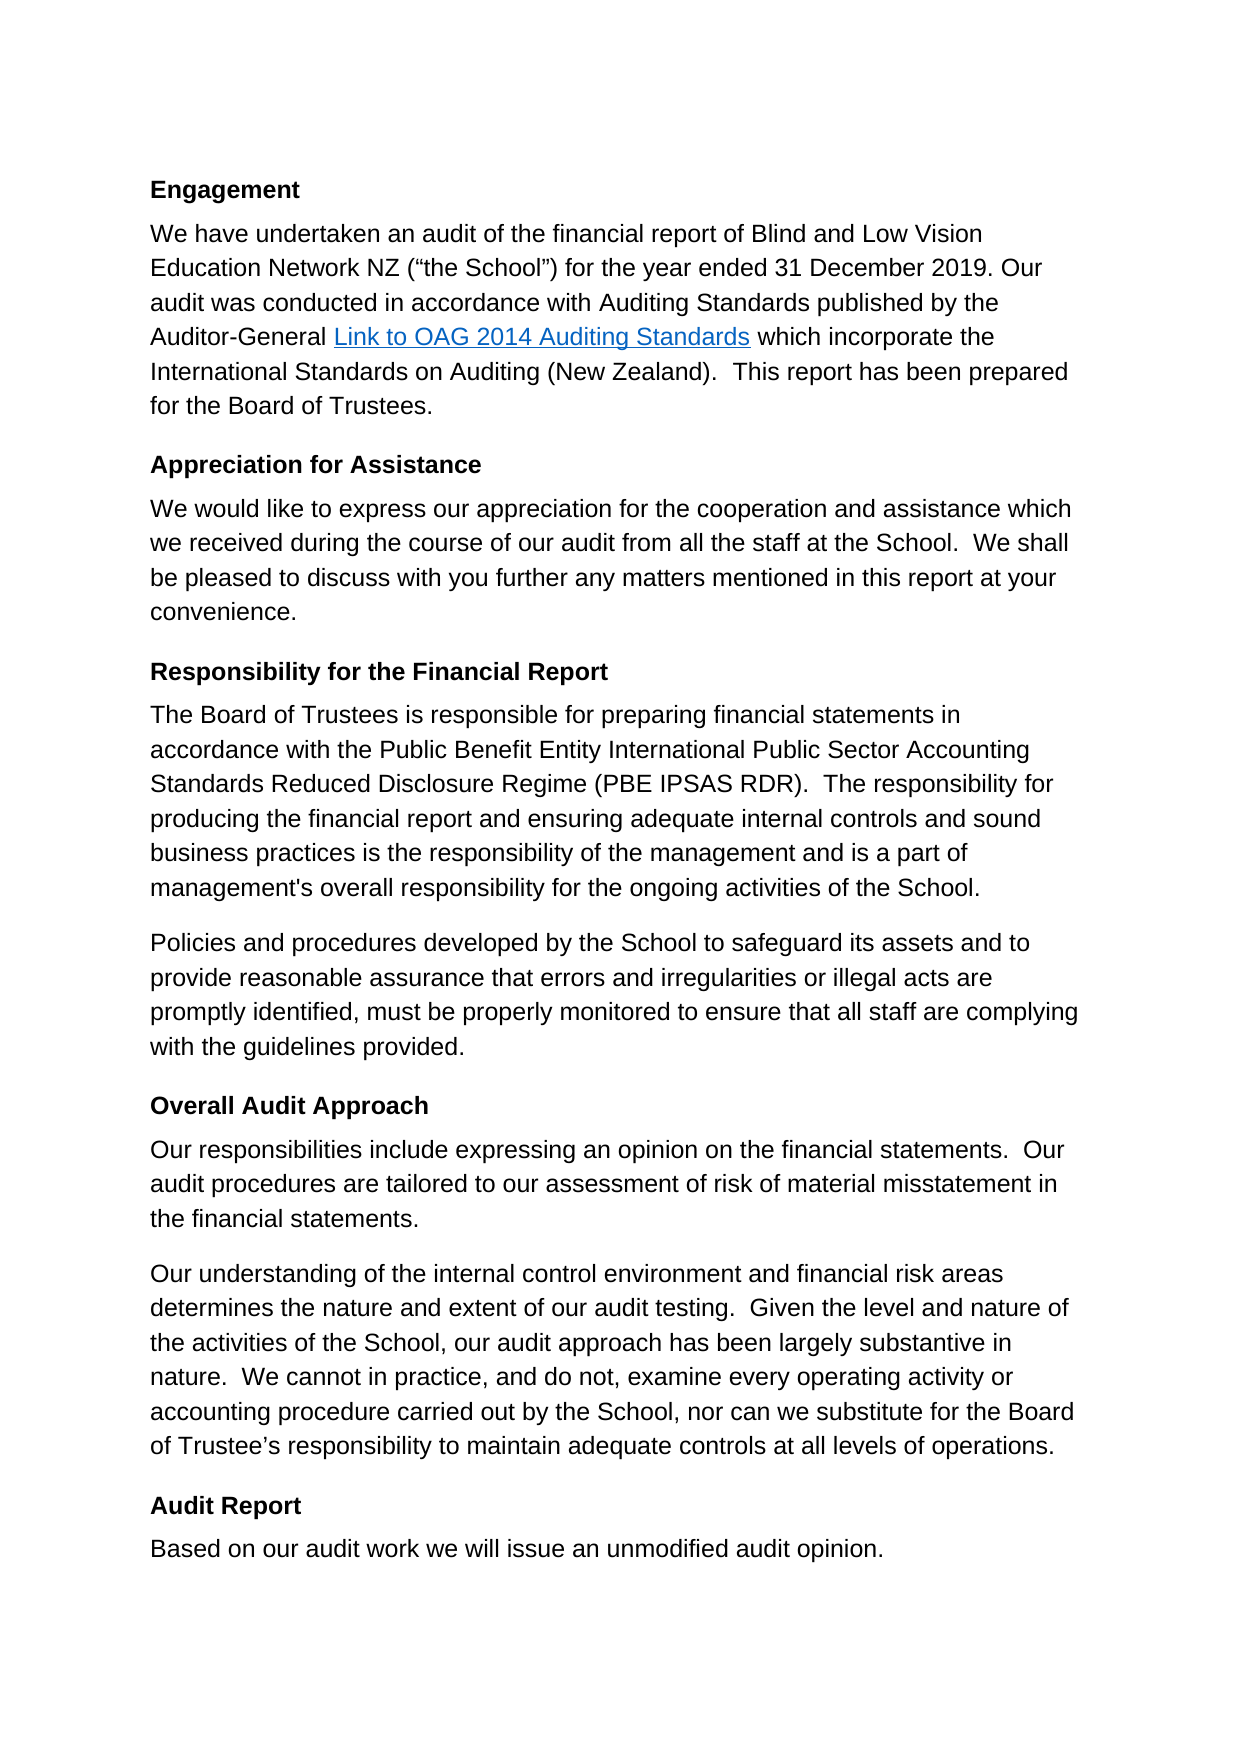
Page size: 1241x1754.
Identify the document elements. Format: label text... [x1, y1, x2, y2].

subtitle Engagement [150, 175, 1090, 204]
text Policies and procedures developed by the School to safeguard its assets and to provide reasonable assurance that errors and irregularities or illegal acts are promptly identified, must be properly monitored to ensure that all staff are complying with the guidelines provided. [150, 928, 1090, 1060]
text Based on our audit work we will issue an unmodified audit opinion. [150, 1534, 1090, 1563]
text We have undertaken an audit of the financial report of Blind and Low Vision Education Network NZ (“the School”) for the year ended 31 December 2019. Our audit was conducted in accordance with Auditing Standards published by the Auditor-General Link to OAG 2014 Auditing Standards which incorporate the International Standards on Auditing (New Zealand). This report has been prepared for the Board of Trustees. [150, 218, 1090, 420]
text Our understanding of the internal control environment and financial risk areas determines the nature and extent of our audit testing. Given the level and nature of the activities of the School, our audit approach has been largely substantive in nature. We cannot in practice, and do not, examine every operating activity or accounting procedure carried out by the School, nor can we substitute for the Board of Trustee’s responsibility to maintain adequate controls at all levels of operations. [150, 1259, 1090, 1460]
text The Board of Trustees is responsible for preparing financial statements in accordance with the Public Benefit Entity International Public Sector Accounting Standards Reduced Disclosure Regime (PBE IPSAS RDR). The responsibility for producing the financial report and ensuring adequate internal controls and sound business practices is the responsibility of the management and is a part of management's overall responsibility for the ongoing activities of the School. [150, 700, 1090, 902]
subtitle Overall Audit Approach [150, 1091, 1090, 1120]
subtitle Audit Report [150, 1491, 1090, 1519]
subtitle Appreciation for Assistance [150, 450, 1090, 479]
text We would like to express our appreciation for the cooperation and assistance which we received during the course of our audit from all the staff at the School. We shall be pleased to discuss with you further any matters mentioned in this report at your convenience. [150, 494, 1090, 626]
text Our responsibilities include expressing an opinion on the financial statements. Our audit procedures are tailored to our assessment of risk of material misstatement in the financial statements. [150, 1134, 1090, 1232]
subtitle Responsibility for the Financial Report [150, 657, 1090, 686]
